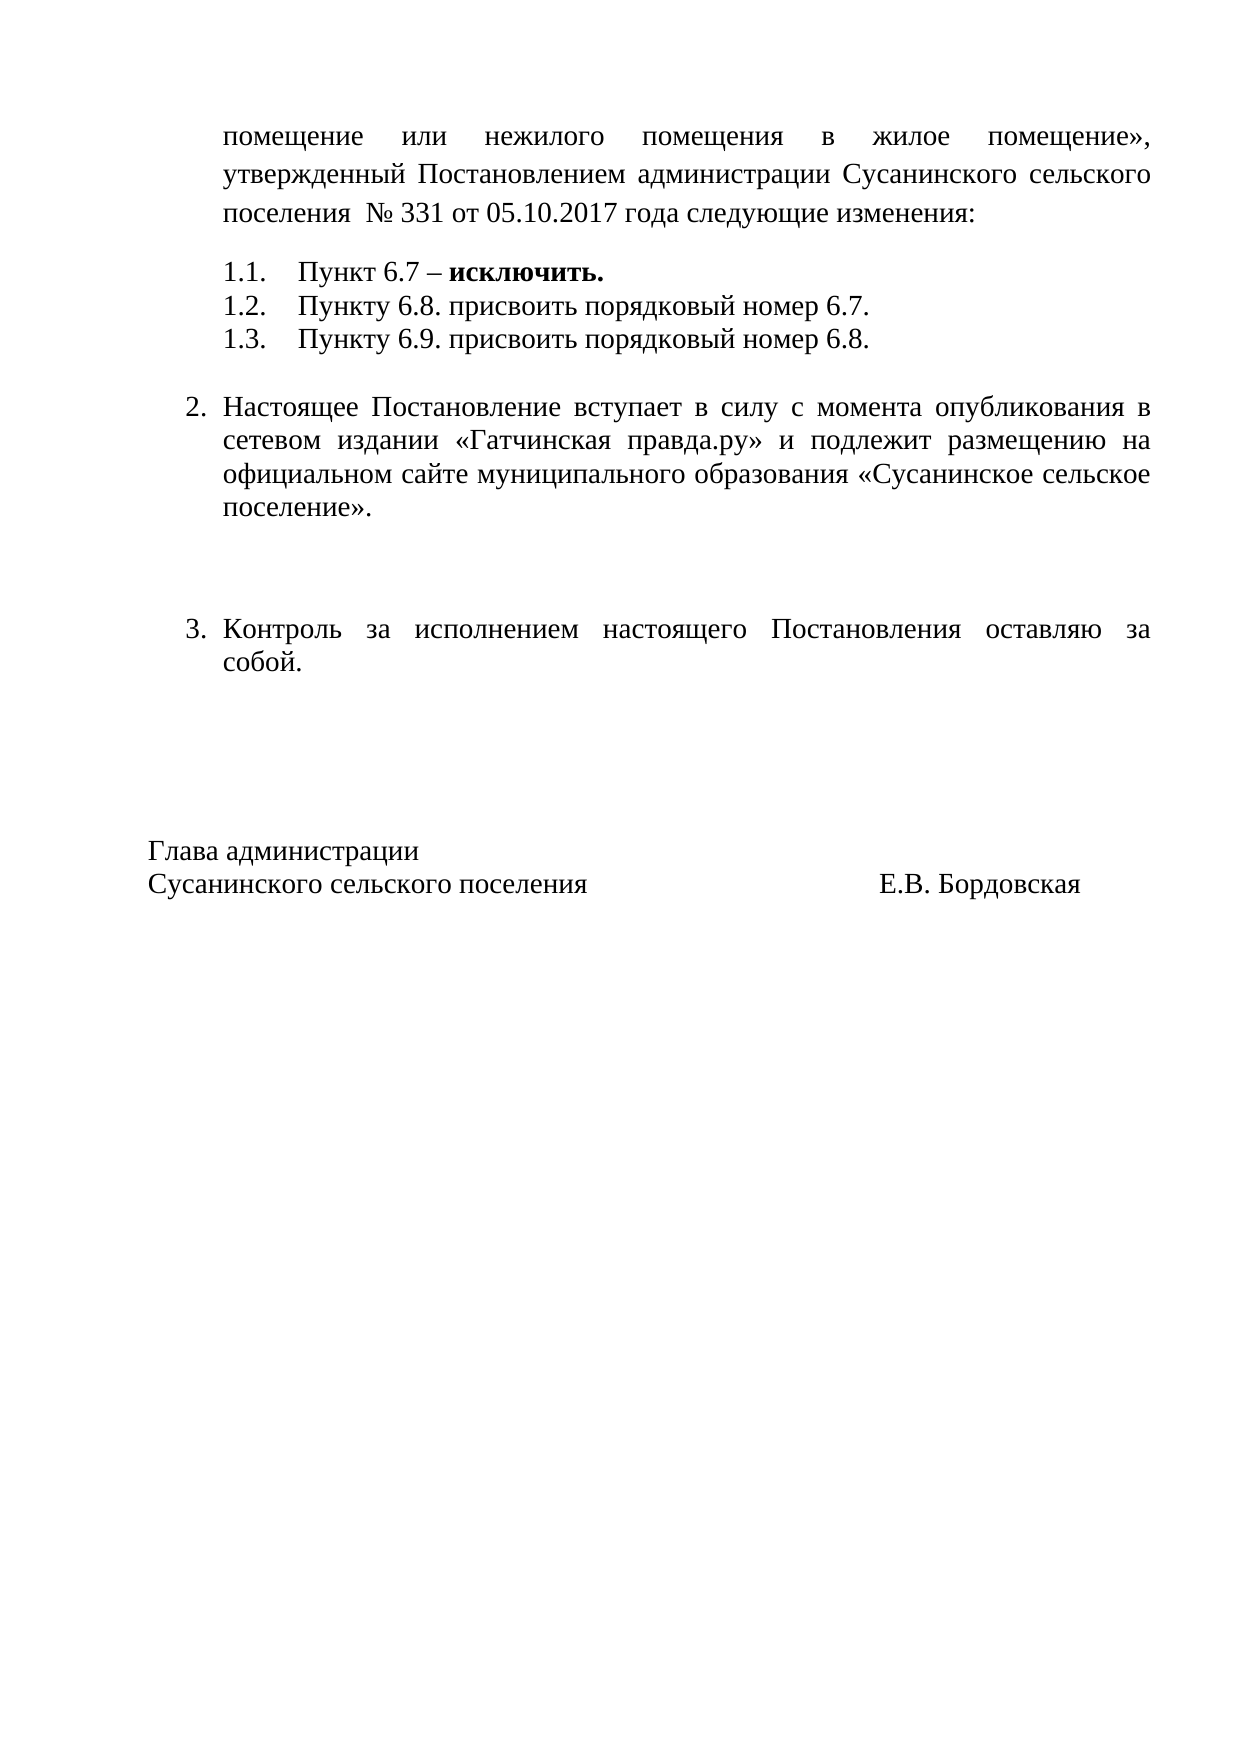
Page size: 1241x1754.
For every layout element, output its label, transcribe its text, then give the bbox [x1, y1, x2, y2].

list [185, 118, 1152, 229]
list Контроль за исполнением настоящего Постановления оставляю за собой. [185, 611, 1152, 678]
list Пункту 6.8. присвоить порядковый номер 6.7. [223, 288, 1152, 322]
list Пункт 6.7 – исключить. [223, 254, 1152, 288]
text Глава администрации Сусанинского сельского поселения Е.В. Бордовская [148, 833, 1152, 900]
list Пункту 6.9. присвоить порядковый номер 6.8. [223, 322, 1152, 355]
list Настоящее Постановление вступает в силу с момента опубликования в сетевом издании «Гатчинская правда.ру» и подлежит размещению на официальном сайте муниципального образования «Сусанинское сельское поселение». [185, 389, 1152, 523]
